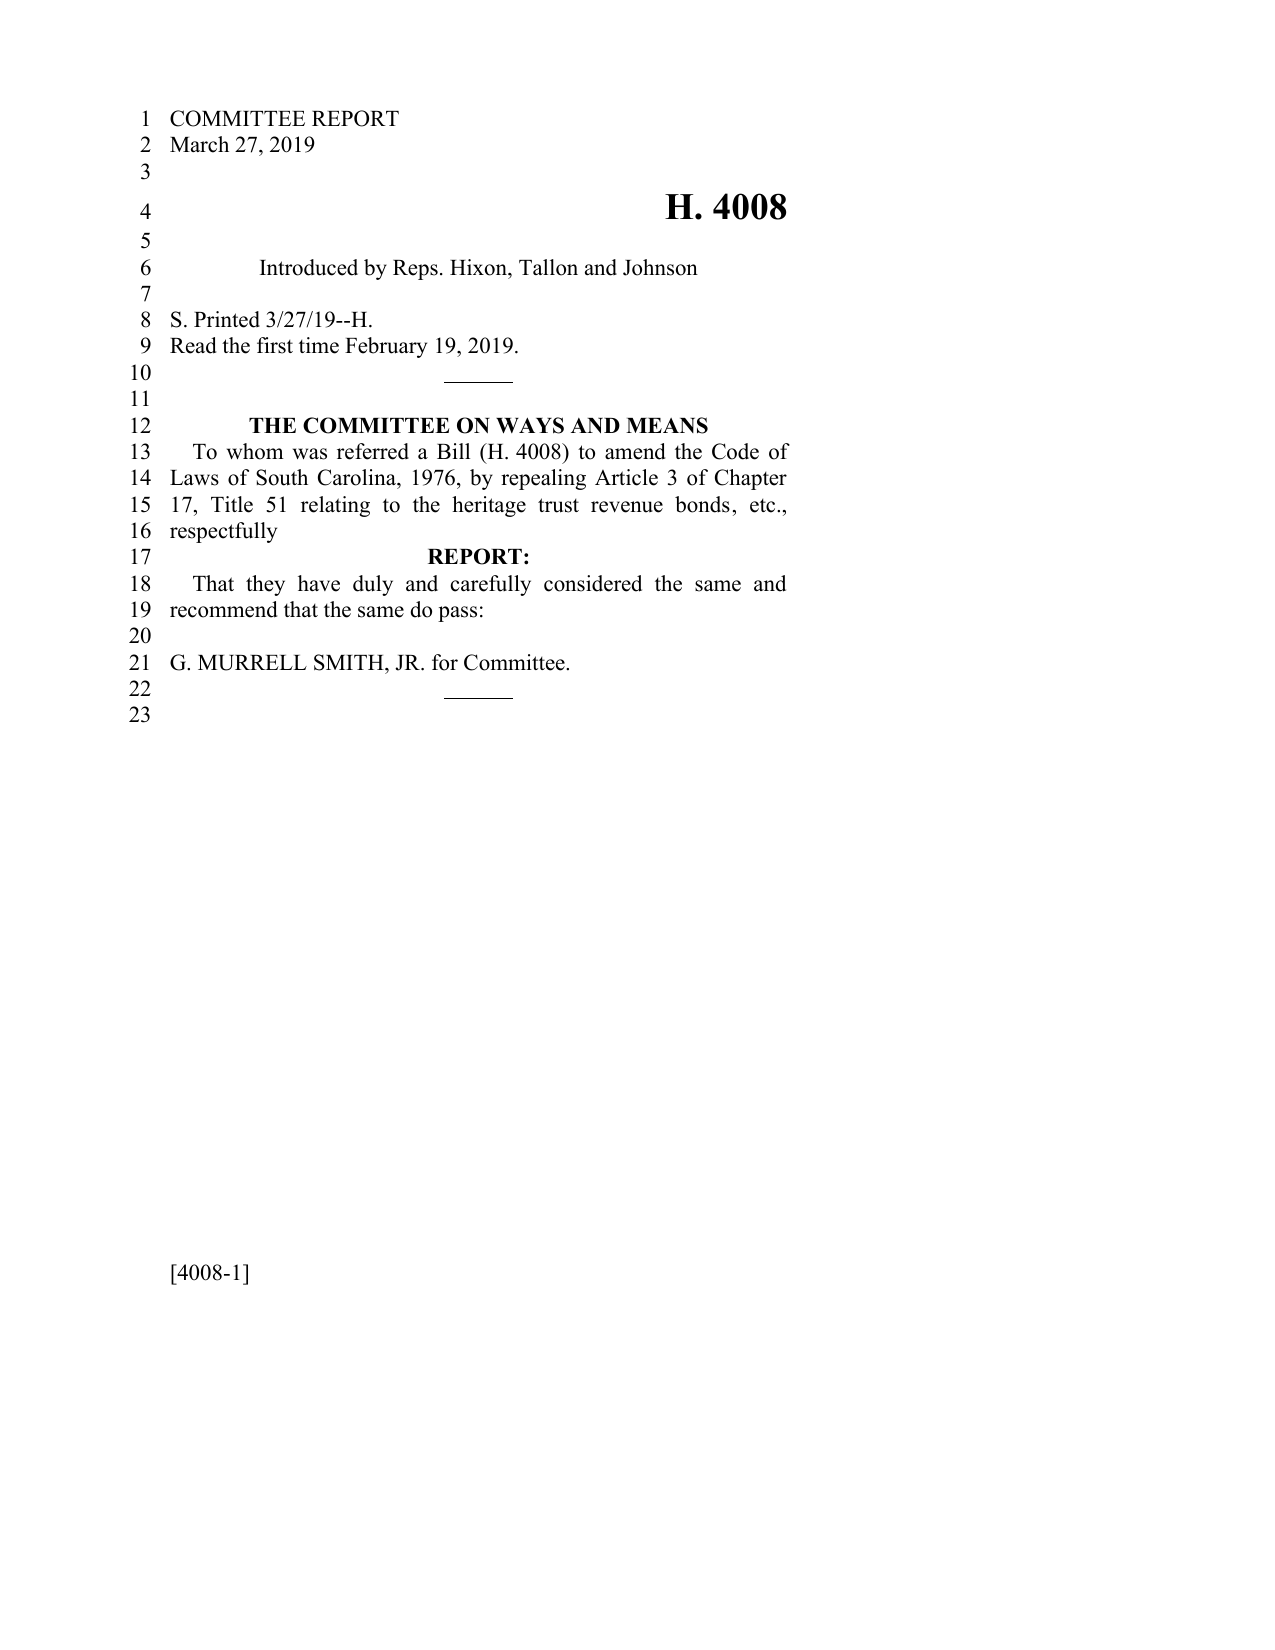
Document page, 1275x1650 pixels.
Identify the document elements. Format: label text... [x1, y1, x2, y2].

text G. MURRELL SMITH, JR. for Committee. [169, 649, 787, 675]
text March 27, 2019 [169, 131, 787, 158]
text THE COMMITTEE ON WAYS AND MEANS [169, 412, 787, 438]
text To whom was referred a Bill (H. 4008) to amend the Code of Laws of South Carolina, 1976, by repealing Article 3 of Chapter 17, Title 51 relating to the heritage trust revenue bonds, etc., respectfully [169, 438, 787, 543]
text Read the first time February 19, 2019. [169, 333, 787, 359]
text That they have duly and carefully considered the same and recommend that the same do pass: [169, 570, 787, 622]
text H. 4008 [169, 184, 787, 227]
text Introduced by Reps. Hixon, Tallon and Johnson [169, 253, 787, 280]
text COMMITTEE REPORT [169, 105, 787, 131]
text REPORT: [169, 543, 787, 570]
text S. Printed 3/27/19--H. [169, 306, 787, 333]
